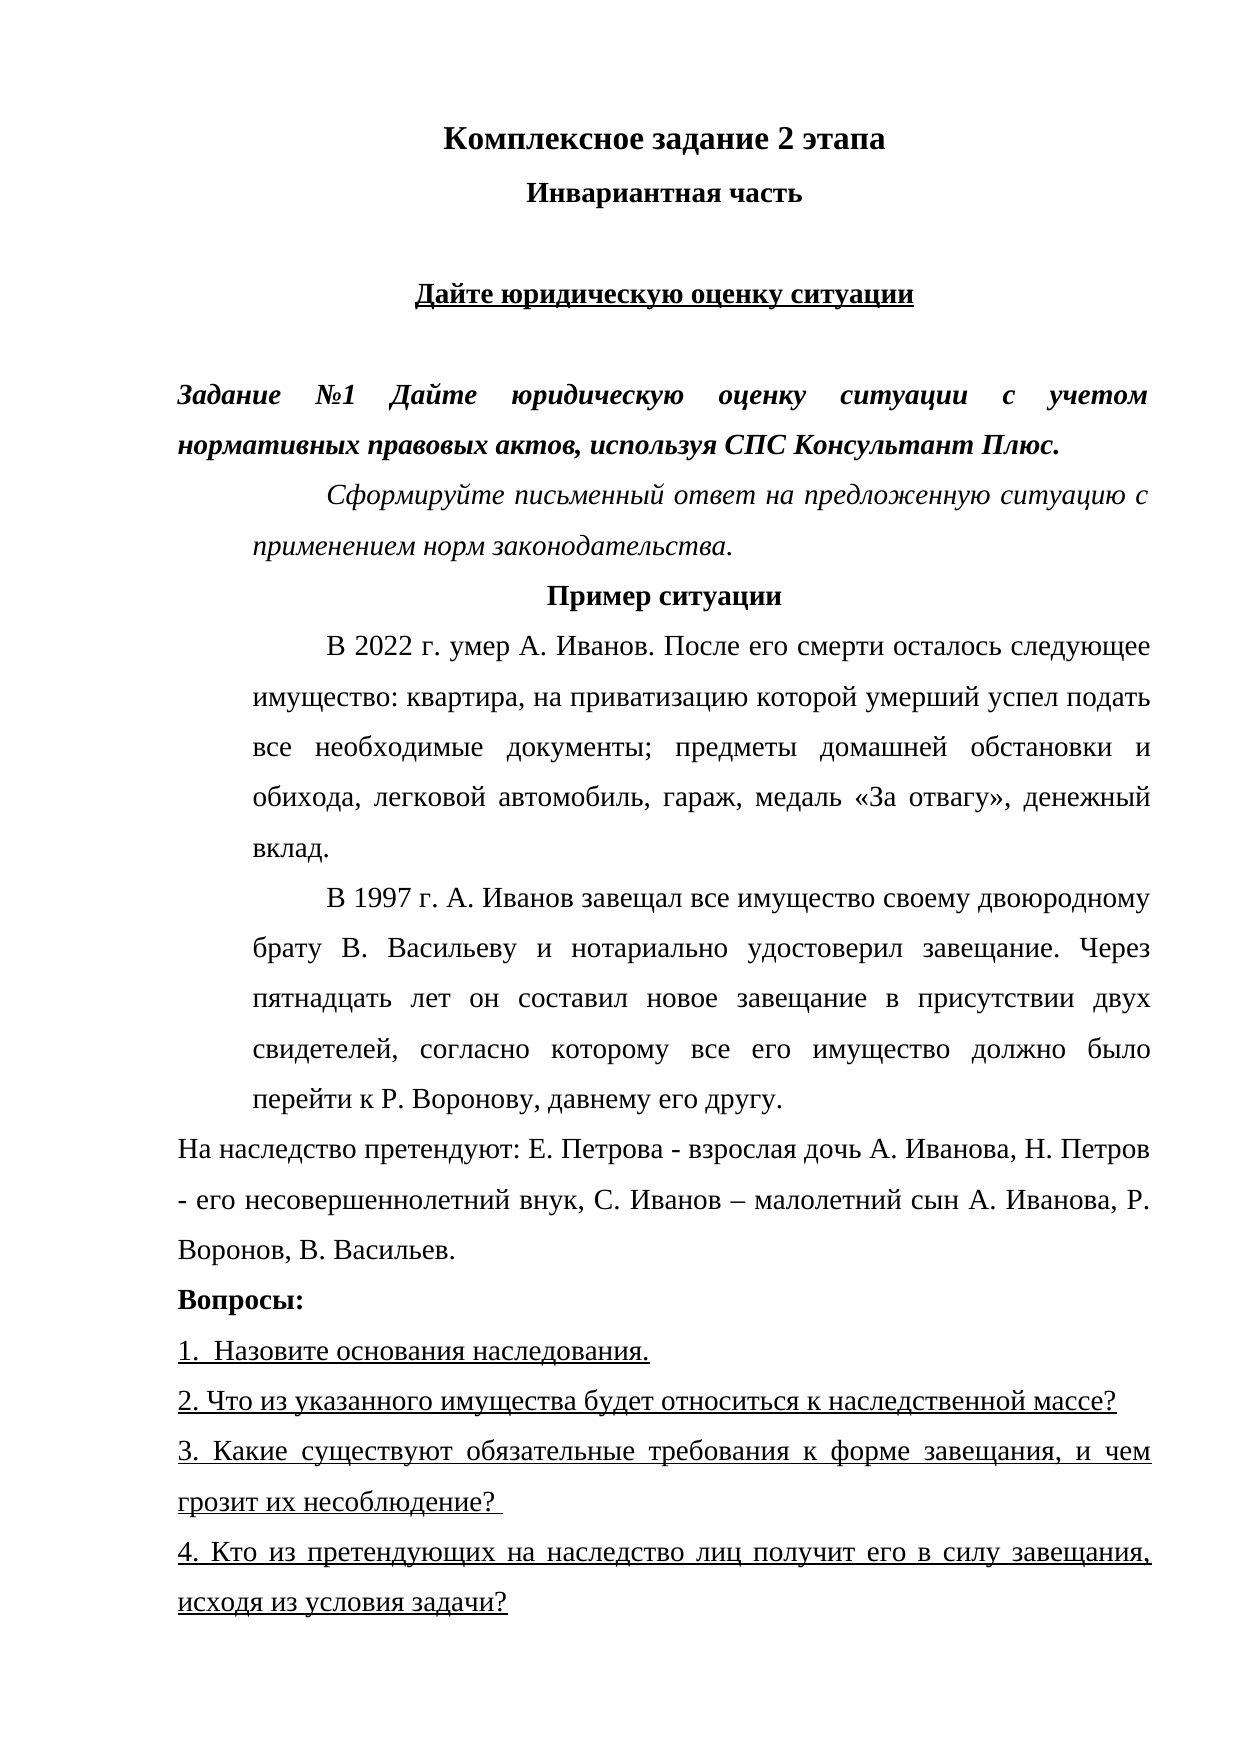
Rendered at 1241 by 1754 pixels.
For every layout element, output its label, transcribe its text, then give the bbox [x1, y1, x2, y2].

text Задание №1 Дайте юридическую оценку ситуации с учетом нормативных правовых актов, используя СПС Консультант Плюс. [177, 377, 1152, 461]
text Сформируйте письменный ответ на предложенную ситуацию с применением норм законодательства. [252, 477, 1152, 561]
text В 2022 г. умер А. Иванов. После его смерти осталось следующее имущество: квартира, на приватизацию которой умерший успел подать все необходимые документы; предметы домашней обстановки и обихода, легковой автомобиль, гараж, медаль «За отвагу», денежный вклад. [252, 628, 1152, 863]
text Вопросы: [177, 1282, 1152, 1316]
text В 1997 г. А. Иванов завещал все имущество своему двоюродному брату В. Васильеву и нотариально удостоверил завещание. Через пятнадцать лет он составил новое завещание в присутствии двух свидетелей, согласно которому все его имущество должно было перейти к Р. Воронову, давнему его другу. [252, 880, 1152, 1115]
text 3. Какие существуют обязательные требования к форме завещания, и чем грозит их несоблюдение? [177, 1464, 1152, 1517]
text 3. Какие существуют обязательные требования к форме завещания, и чем грозит их несоблюдение? [177, 1433, 1152, 1463]
subtitle Пример ситуации [177, 578, 1152, 612]
list Комплексное задание 2 этапа [177, 118, 1152, 156]
list Дайте юридическую оценку ситуации [177, 276, 1152, 310]
text 2. Что из указанного имущества будет относиться к наследственной массе? [177, 1383, 1152, 1417]
text 1. Назовите основания наследования. [177, 1333, 1152, 1366]
text На наследство претендуют: Е. Петрова - взрослая дочь А. Иванова, Н. Петров - его несовершеннолетний внук, С. Иванов – малолетний сын А. Иванова, Р. Воронов, В. Васильев. [177, 1132, 1152, 1266]
text 4. Кто из претендующих на наследство лиц получит его в силу завещания, исходя из условия задачи? [177, 1564, 1152, 1618]
text 4. Кто из претендующих на наследство лиц получит его в силу завещания, исходя из условия задачи? [177, 1534, 1152, 1563]
list Инвариантная часть [177, 176, 1152, 209]
